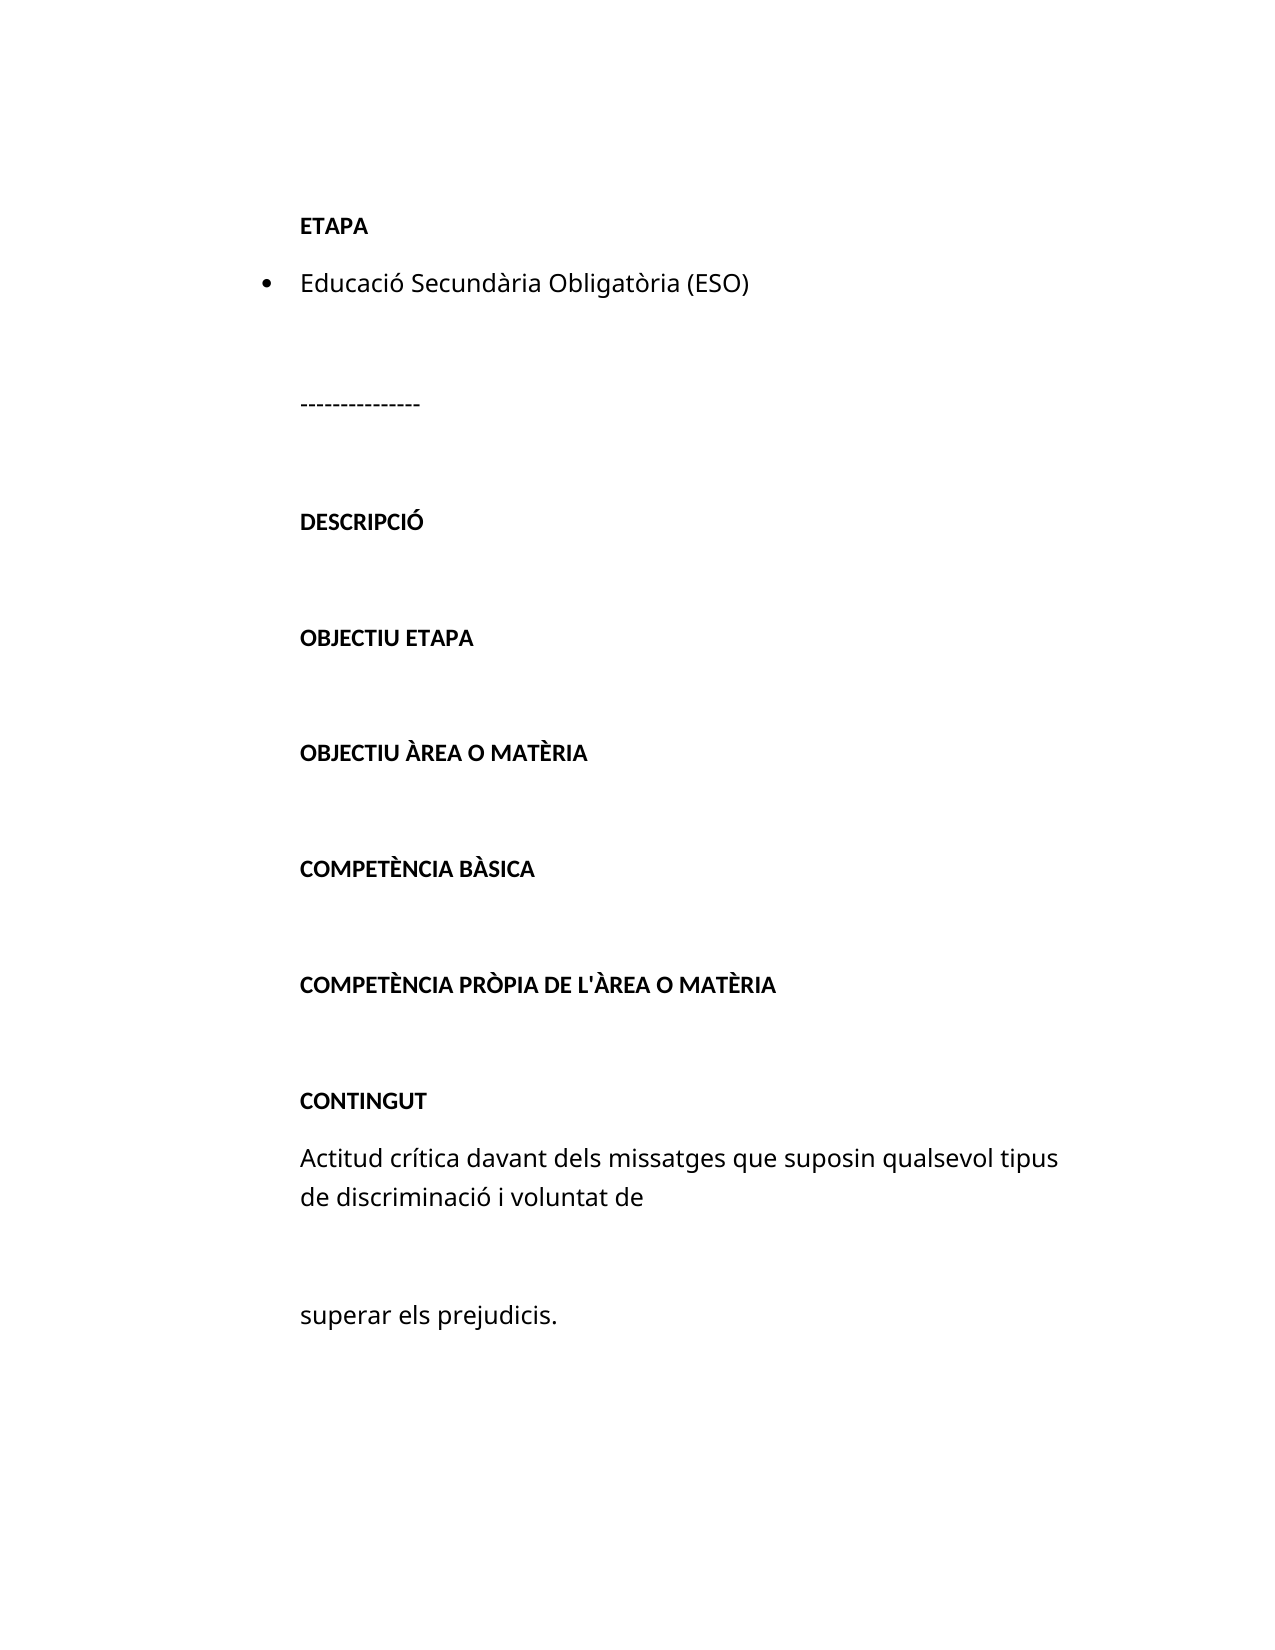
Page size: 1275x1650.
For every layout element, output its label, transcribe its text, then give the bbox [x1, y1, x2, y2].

text Actitud crítica davant dels missatges que suposin qualsevol tipus de discriminació i voluntat de superar els prejudicis. [300, 1141, 1087, 1332]
subtitle OBJECTIU ÀREA O MATÈRIA [300, 737, 1087, 768]
subtitle COMPETÈNCIA BÀSICA [300, 853, 1087, 884]
subtitle ETAPA [300, 210, 1087, 241]
subtitle DESCRIPCIÓ [300, 506, 1087, 536]
subtitle CONTINGUT [300, 1085, 1087, 1116]
subtitle COMPETÈNCIA PRÒPIA DE L'ÀREA O MATÈRIA [300, 969, 1087, 1000]
text --------------- [300, 386, 1087, 420]
subtitle OBJECTIU ETAPA [300, 622, 1087, 652]
list Educació Secundària Obligatòria (ESO) [262, 266, 1087, 300]
